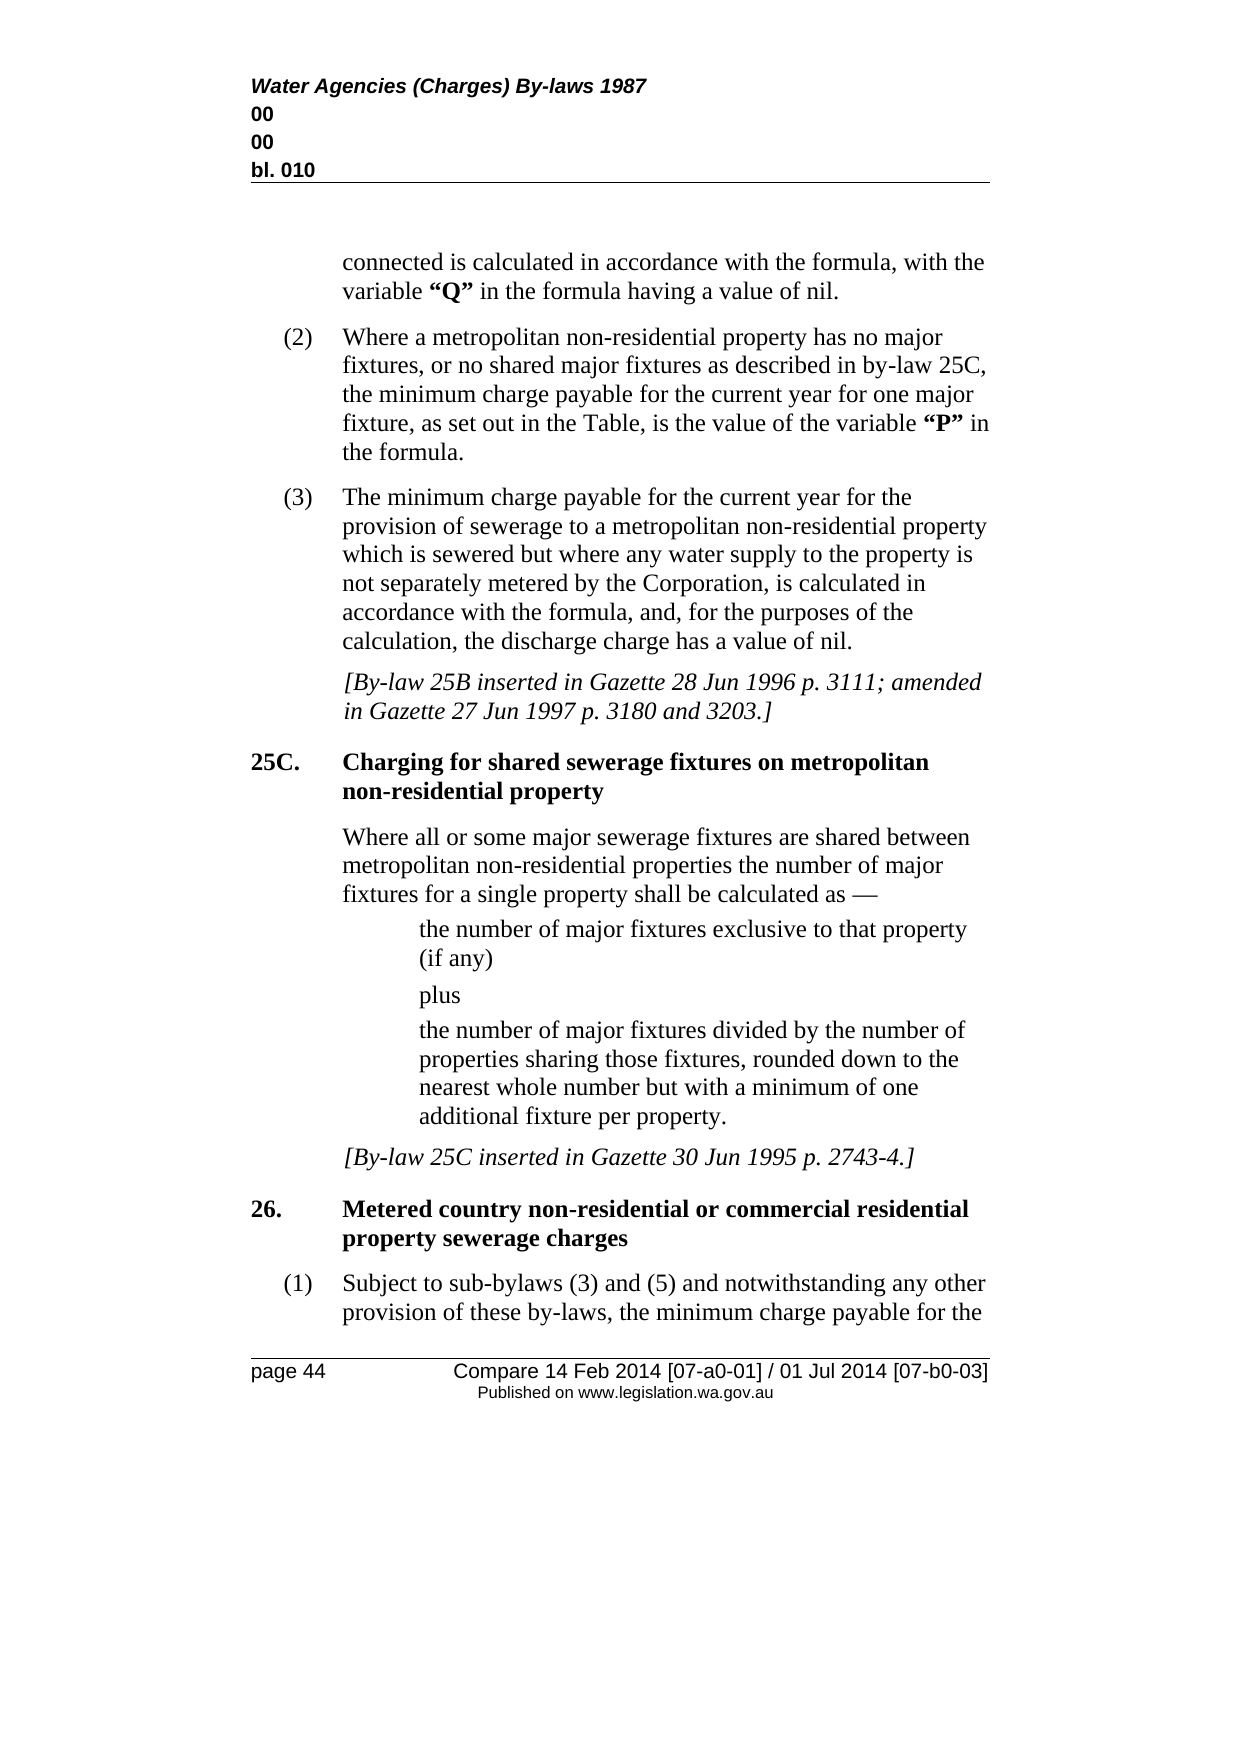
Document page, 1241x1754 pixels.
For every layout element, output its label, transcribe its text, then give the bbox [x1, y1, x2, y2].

text (3) The minimum charge payable for the current year for the provision of sewerage to a metropolitan non-residential property which is sewered but where any water supply to the property is not separately metered by the Corporation, is calculated in accordance with the formula, and, for the purposes of the calculation, the discharge charge has a value of nil. [251, 482, 990, 654]
text Where all or some major sewerage fixtures are shared between metropolitan non-residential properties the number of major fixtures for a single property shall be calculated as — [251, 822, 990, 908]
subtitle 25C. Charging for shared sewerage fixtures on metropolitan non-residential property [251, 747, 990, 805]
text [By-law 25C inserted in Gazette 30 Jun 1995 p. 2743-4.] [251, 1142, 990, 1171]
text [251, 247, 990, 305]
text plus [251, 980, 990, 1009]
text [251, 1268, 990, 1326]
subtitle 26. Metered country non-residential or commercial residential property sewerage charges [251, 1194, 990, 1252]
text the number of major fixtures exclusive to that property (if any) [251, 914, 990, 972]
text [By-law 25B inserted in Gazette 28 Jun 1996 p. 3111; amended in Gazette 27 Jun 1997 p. 3180 and 3203.] [251, 667, 990, 724]
text the number of major fixtures divided by the number of properties sharing those fixtures, rounded down to the nearest whole number but with a minimum of one additional fixture per property. [251, 1015, 990, 1130]
text (2) Where a metropolitan non-residential property has no major fixtures, or no shared major fixtures as described in by-law 25C, the minimum charge payable for the current year for one major fixture, as set out in the Table, is the value of the variable “P” in the formula. [251, 322, 990, 465]
